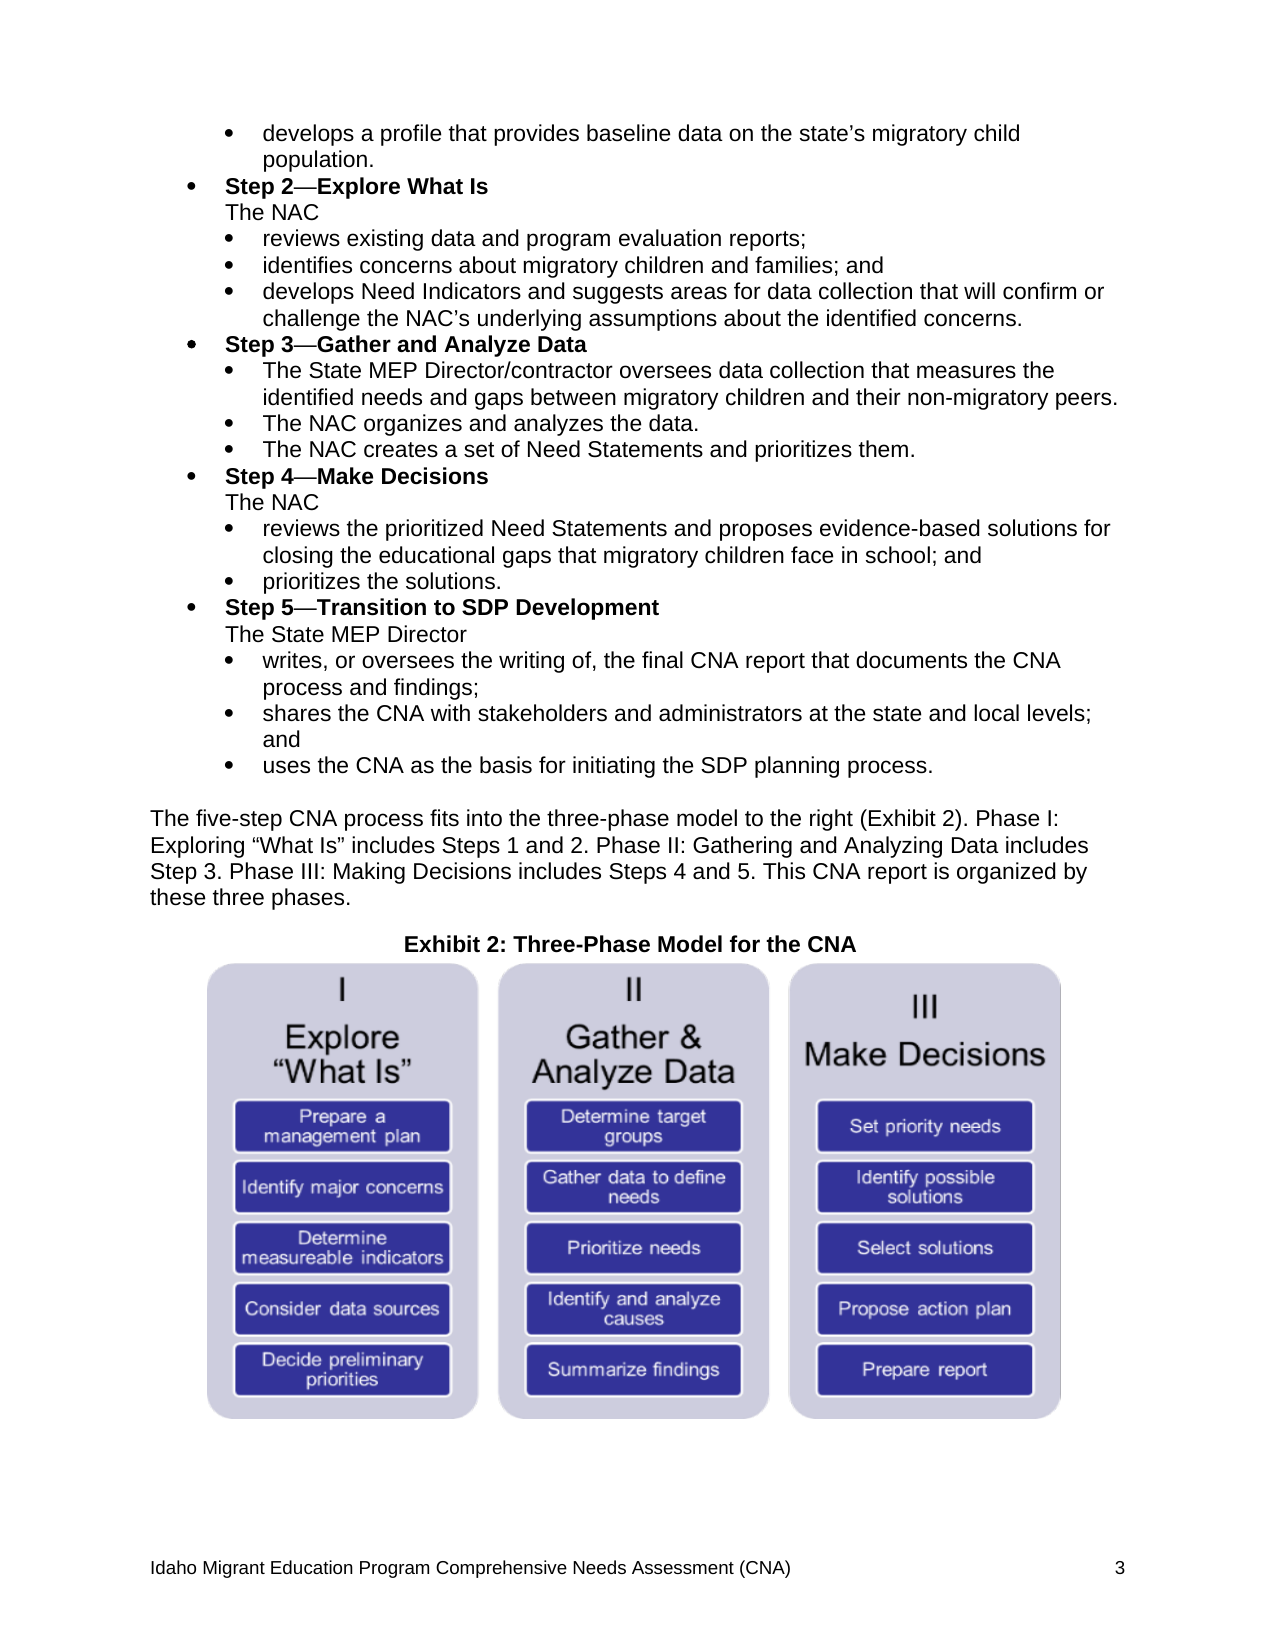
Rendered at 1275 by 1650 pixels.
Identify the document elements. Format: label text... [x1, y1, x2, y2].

list The NAC organizes and analyzes the data. [225, 410, 1125, 436]
list The State MEP Director/contractor oversees data collection that measures the identified needs and gaps between migratory children and their non-migratory peers. [225, 357, 1125, 410]
list develops Need Indicators and suggests areas for data collection that will confirm or challenge the NAC’s underlying assumptions about the identified concerns. [225, 278, 1125, 331]
list reviews the prioritized Need Statements and proposes evidence-based solutions for closing the educational gaps that migratory children face in school; and [225, 515, 1125, 568]
picture [207, 960, 1066, 1419]
list Step 3—Gather and Analyze Data [187, 331, 1125, 357]
list identifies concerns about migratory children and families; and [225, 252, 1125, 278]
list The NAC creates a set of Need Statements and prioritizes them. [225, 436, 1125, 463]
list shares the CNA with stakeholders and administrators at the state and local levels; and [225, 700, 1125, 752]
list Step 4—Make Decisions The NAC [187, 463, 1125, 515]
list uses the CNA as the basis for initiating the SDP planning process. [225, 752, 1125, 779]
list develops a profile that provides baseline data on the state’s migratory child population. [225, 120, 1125, 173]
list reviews existing data and program evaluation reports; [225, 225, 1125, 252]
list Step 5—Transition to SDP Development The State MEP Director [187, 594, 1125, 647]
list writes, or oversees the writing of, the final CNA report that documents the CNA process and findings; [225, 647, 1125, 700]
list Step 2—Explore What Is The NAC [187, 173, 1125, 225]
list prioritizes the solutions. [225, 568, 1125, 594]
text The five-step CNA process fits into the three-phase model to the right (Exhibit 2). Phase I: Exploring “What Is” includes Steps 1 and 2. Phase II: Gathering and Analyzing Data includes Step 3. Phase III: Making Decisions includes Steps 4 and 5. This CNA report is organized by these three phases. [150, 805, 1125, 911]
